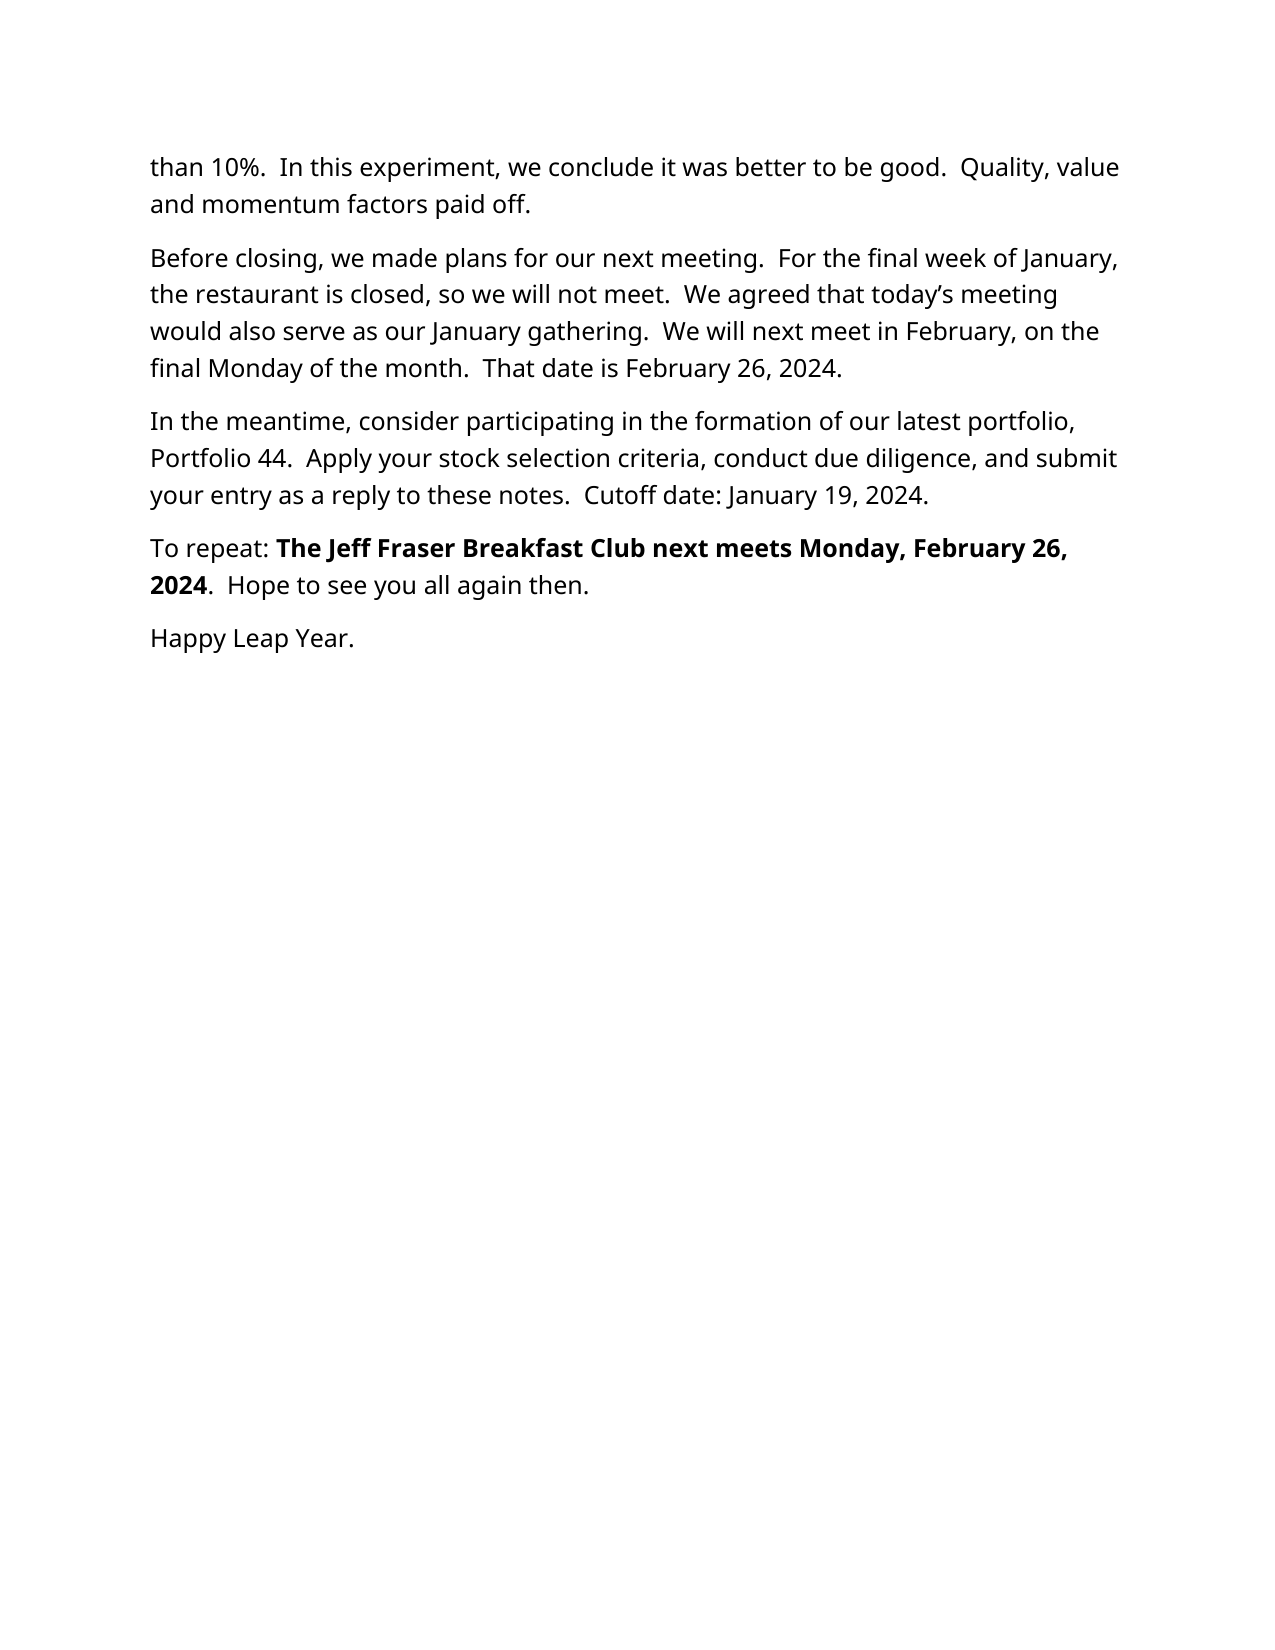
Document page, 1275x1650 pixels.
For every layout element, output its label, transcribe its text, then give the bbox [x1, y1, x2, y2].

text Before closing, we made plans for our next meeting. For the final week of January, the restaurant is closed, so we will not meet. We agreed that today’s meeting would also serve as our January gathering. We will next meet in February, on the final Monday of the month. That date is February 26, 2024. [150, 240, 1125, 384]
text Happy Leap Year. [150, 621, 1125, 655]
text To repeat: The Jeff Fraser Breakfast Club next meets Monday, February 26, 2024. Hope to see you all again then. [150, 531, 1125, 602]
text In the meantime, consider participating in the formation of our latest portfolio, Portfolio 44. Apply your stock selection criteria, conduct due diligence, and submit your entry as a reply to these notes. Cutoff date: January 19, 2024. [150, 404, 1125, 512]
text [150, 150, 1125, 221]
